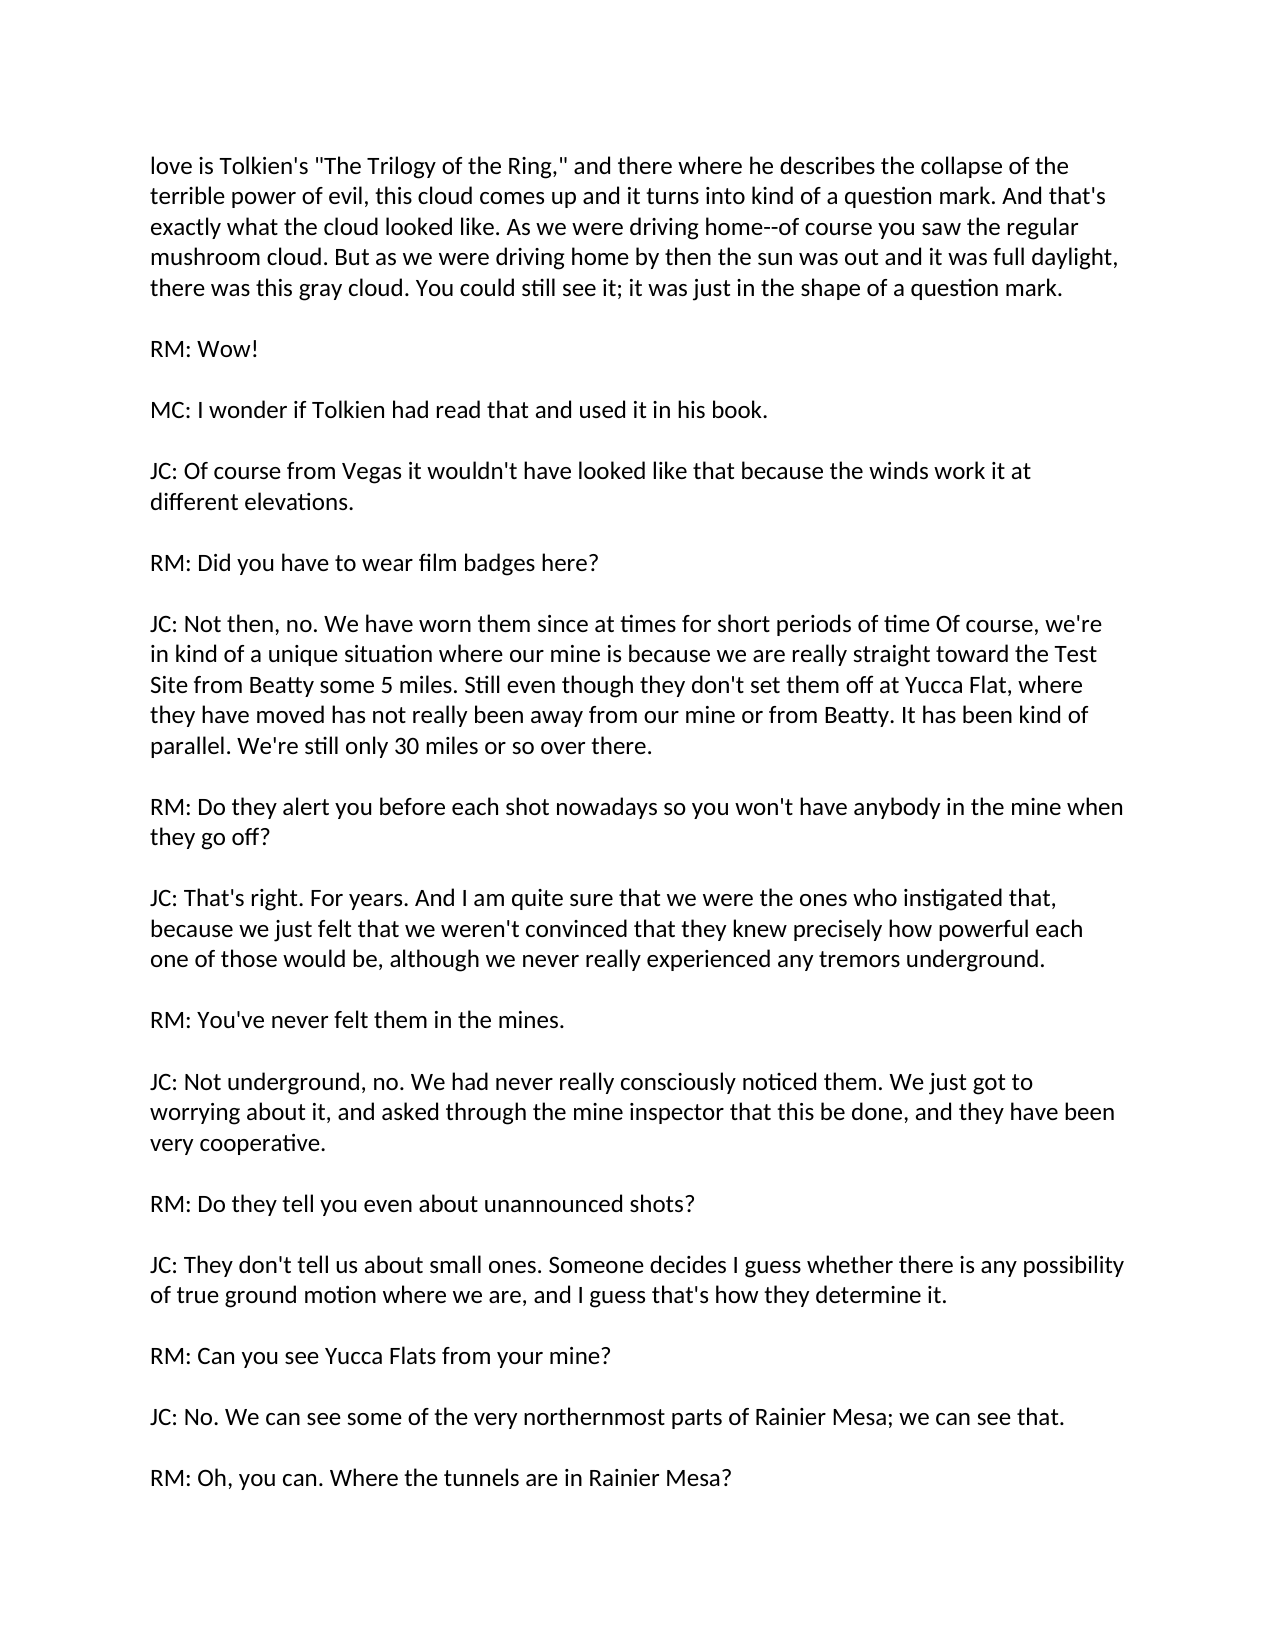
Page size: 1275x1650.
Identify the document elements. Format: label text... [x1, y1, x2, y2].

text MC: I wonder if Tolkien had read that and used it in his book. [150, 394, 1125, 425]
text JC: They don't tell us about small ones. Someone decides I guess whether there is any possibility of true ground motion where we are, and I guess that's how they determine it. [150, 1249, 1125, 1310]
text JC: Not underground, no. We had never really consciously noticed them. We just got to worrying about it, and asked through the mine inspector that this be done, and they have been very cooperative. [150, 1066, 1125, 1157]
text JC: Of course from Vegas it wouldn't have looked like that because the winds work it at different elevations. [150, 455, 1125, 516]
text RM: Wow! [150, 333, 1125, 364]
text RM: Do they tell you even about unannounced shots? [150, 1188, 1125, 1218]
text RM: Can you see Yucca Flats from your mine? [150, 1340, 1125, 1371]
text JC: That's right. For years. And I am quite sure that we were the ones who instigated that, because we just felt that we weren't convinced that they knew precisely how powerful each one of those would be, although we never really experienced any tremors underground. [150, 882, 1125, 974]
text JC: Not then, no. We have worn them since at times for short periods of time Of course, we're in kind of a unique situation where our mine is because we are really straight toward the Test Site from Beatty some 5 miles. Still even though they don't set them off at Yucca Flat, where they have moved has not really been away from our mine or from Beatty. It has been kind of parallel. We're still only 30 miles or so over there. [150, 608, 1125, 760]
text RM: Oh, you can. Where the tunnels are in Rainier Mesa? [150, 1462, 1125, 1493]
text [150, 150, 1125, 303]
text RM: Do they alert you before each shot nowadays so you won't have anybody in the mine when they go off? [150, 791, 1125, 852]
text RM: You've never felt them in the mines. [150, 1004, 1125, 1035]
text JC: No. We can see some of the very northernmost parts of Rainier Mesa; we can see that. [150, 1401, 1125, 1432]
text RM: Did you have to wear film badges here? [150, 547, 1125, 577]
